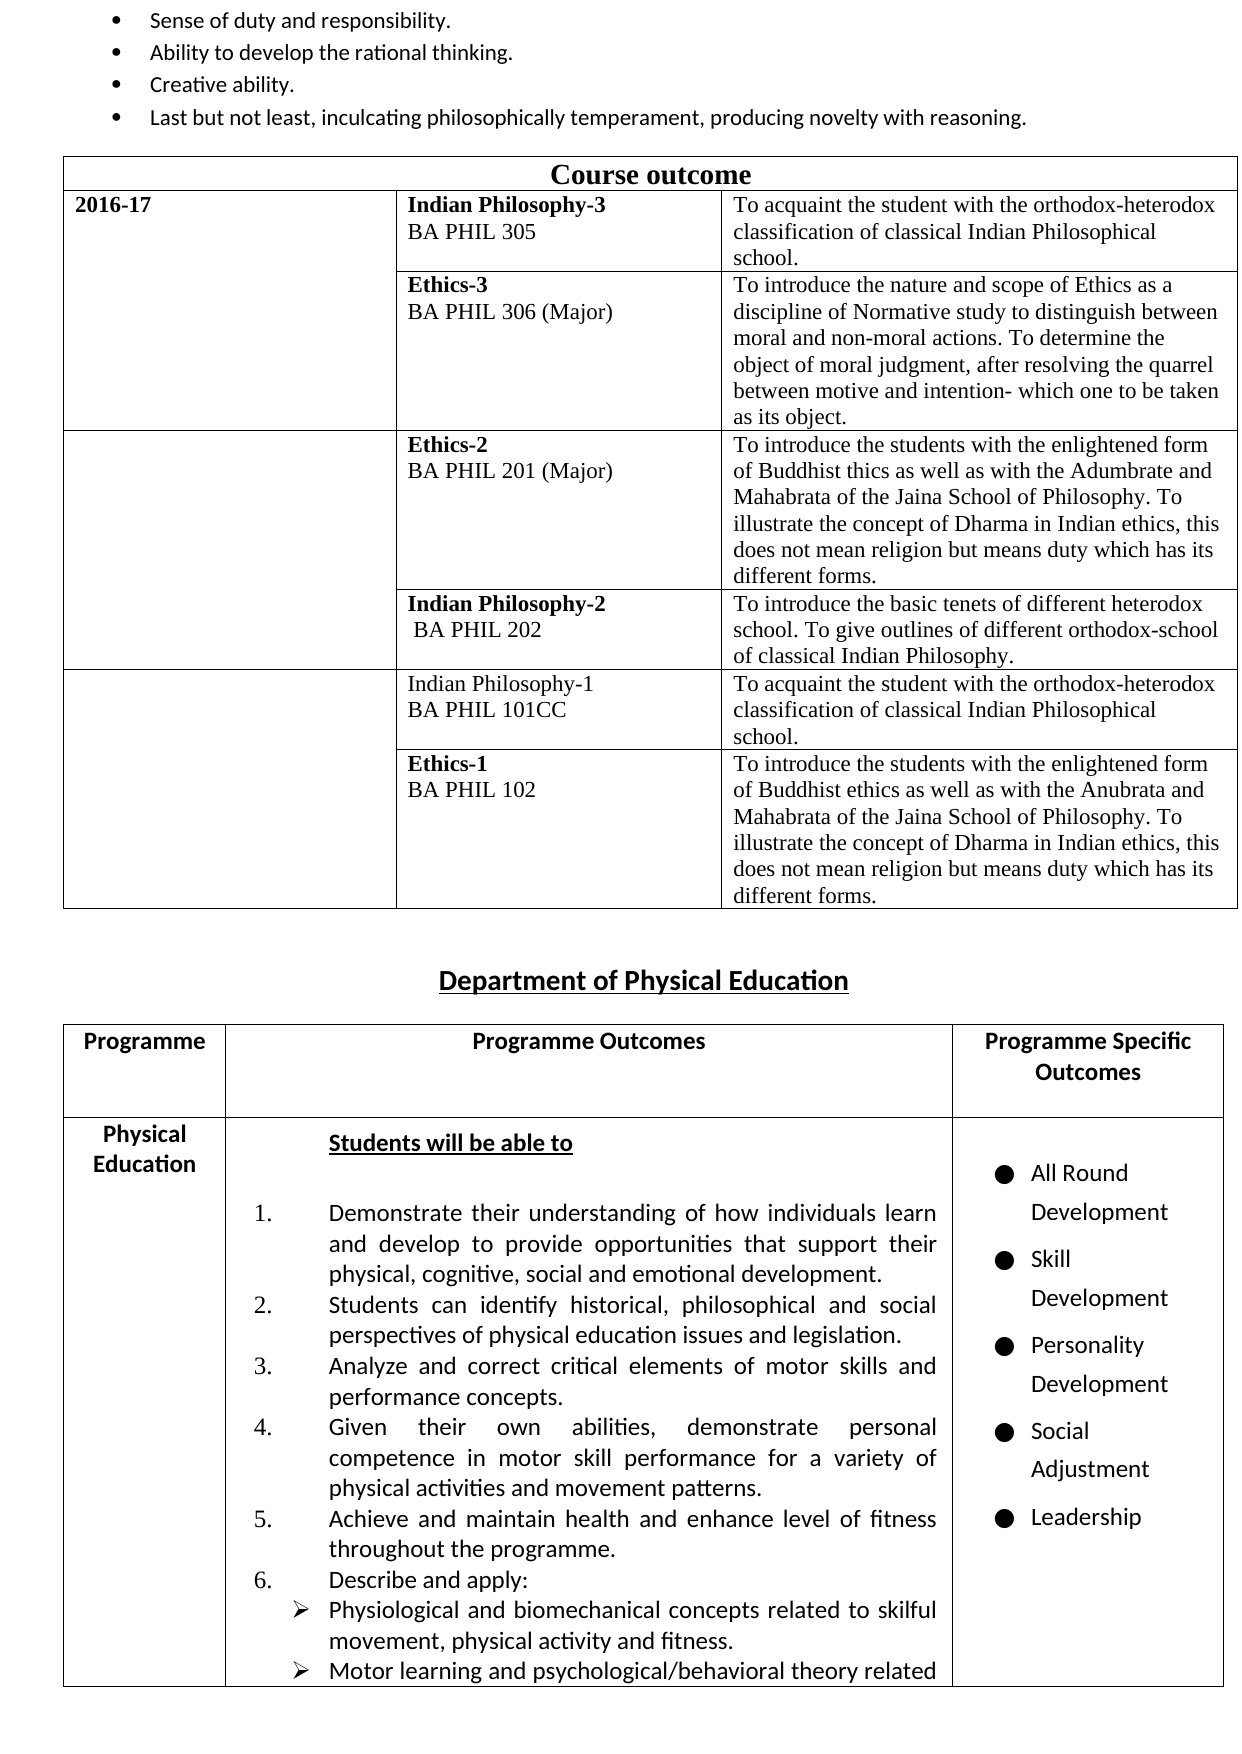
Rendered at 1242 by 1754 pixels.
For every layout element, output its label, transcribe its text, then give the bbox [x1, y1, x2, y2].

table_header Programme Outcomes [226, 1025, 952, 1117]
table_header Programme [64, 1025, 225, 1117]
table_header Course outcome [64, 157, 1237, 190]
table_cell 2016-17 [64, 191, 396, 430]
list Last but not least, inculcating philosophically temperament, producing novelty with reasoning. [112, 103, 1212, 131]
table_cell Physical Education [64, 1118, 225, 1686]
table_cell Ethics-3 BA PHIL 306 (Major) [397, 272, 721, 430]
table_cell Indian Philosophy-3 BA PHIL 305 [397, 191, 721, 271]
table_cell Ethics-1 BA PHIL 102 [397, 750, 721, 908]
table_cell To introduce the students with the enlightened form of Buddhist ethics as well as with the Anubrata and Mahabrata of the Jaina School of Philosophy. To illustrate the concept of Dharma in Indian ethics, this does not mean religion but means duty which has its different forms. [722, 750, 1237, 908]
table_cell To acquaint the student with the orthodox-heterodox classification of classical Indian Philosophical school. [722, 191, 1237, 271]
text Department of Physical Education [75, 962, 1212, 998]
table_cell [64, 431, 396, 669]
table_cell To acquaint the student with the orthodox-heterodox classification of classical Indian Philosophical school. [722, 670, 1237, 749]
table_cell [64, 670, 396, 908]
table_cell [226, 1118, 952, 1686]
table_cell To introduce the students with the enlightened form of Buddhist thics as well as with the Adumbrate and Mahabrata of the Jaina School of Philosophy. To illustrate the concept of Dharma in Indian ethics, this does not mean religion but means duty which has its different forms. [722, 431, 1237, 589]
list Ability to develop the rational thinking. [112, 38, 1212, 66]
table_header Programme Specific Outcomes [953, 1025, 1223, 1117]
list Creative ability. [112, 71, 1212, 99]
table_cell Indian Philosophy-1 BA PHIL 101CC [397, 670, 721, 749]
list Sense of duty and responsibility. [112, 6, 1212, 34]
table_cell Ethics-2 BA PHIL 201 (Major) [397, 431, 721, 589]
table_cell To introduce the basic tenets of different heterodox school. To give outlines of different orthodox-school of classical Indian Philosophy. [722, 590, 1237, 669]
table_cell To introduce the nature and scope of Ethics as a discipline of Normative study to distinguish between moral and non-moral actions. To determine the object of moral judgment, after resolving the quarrel between motive and intention- which one to be taken as its object. [722, 272, 1237, 430]
table_cell Indian Philosophy-2 BA PHIL 202 [397, 590, 721, 669]
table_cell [953, 1118, 1223, 1686]
